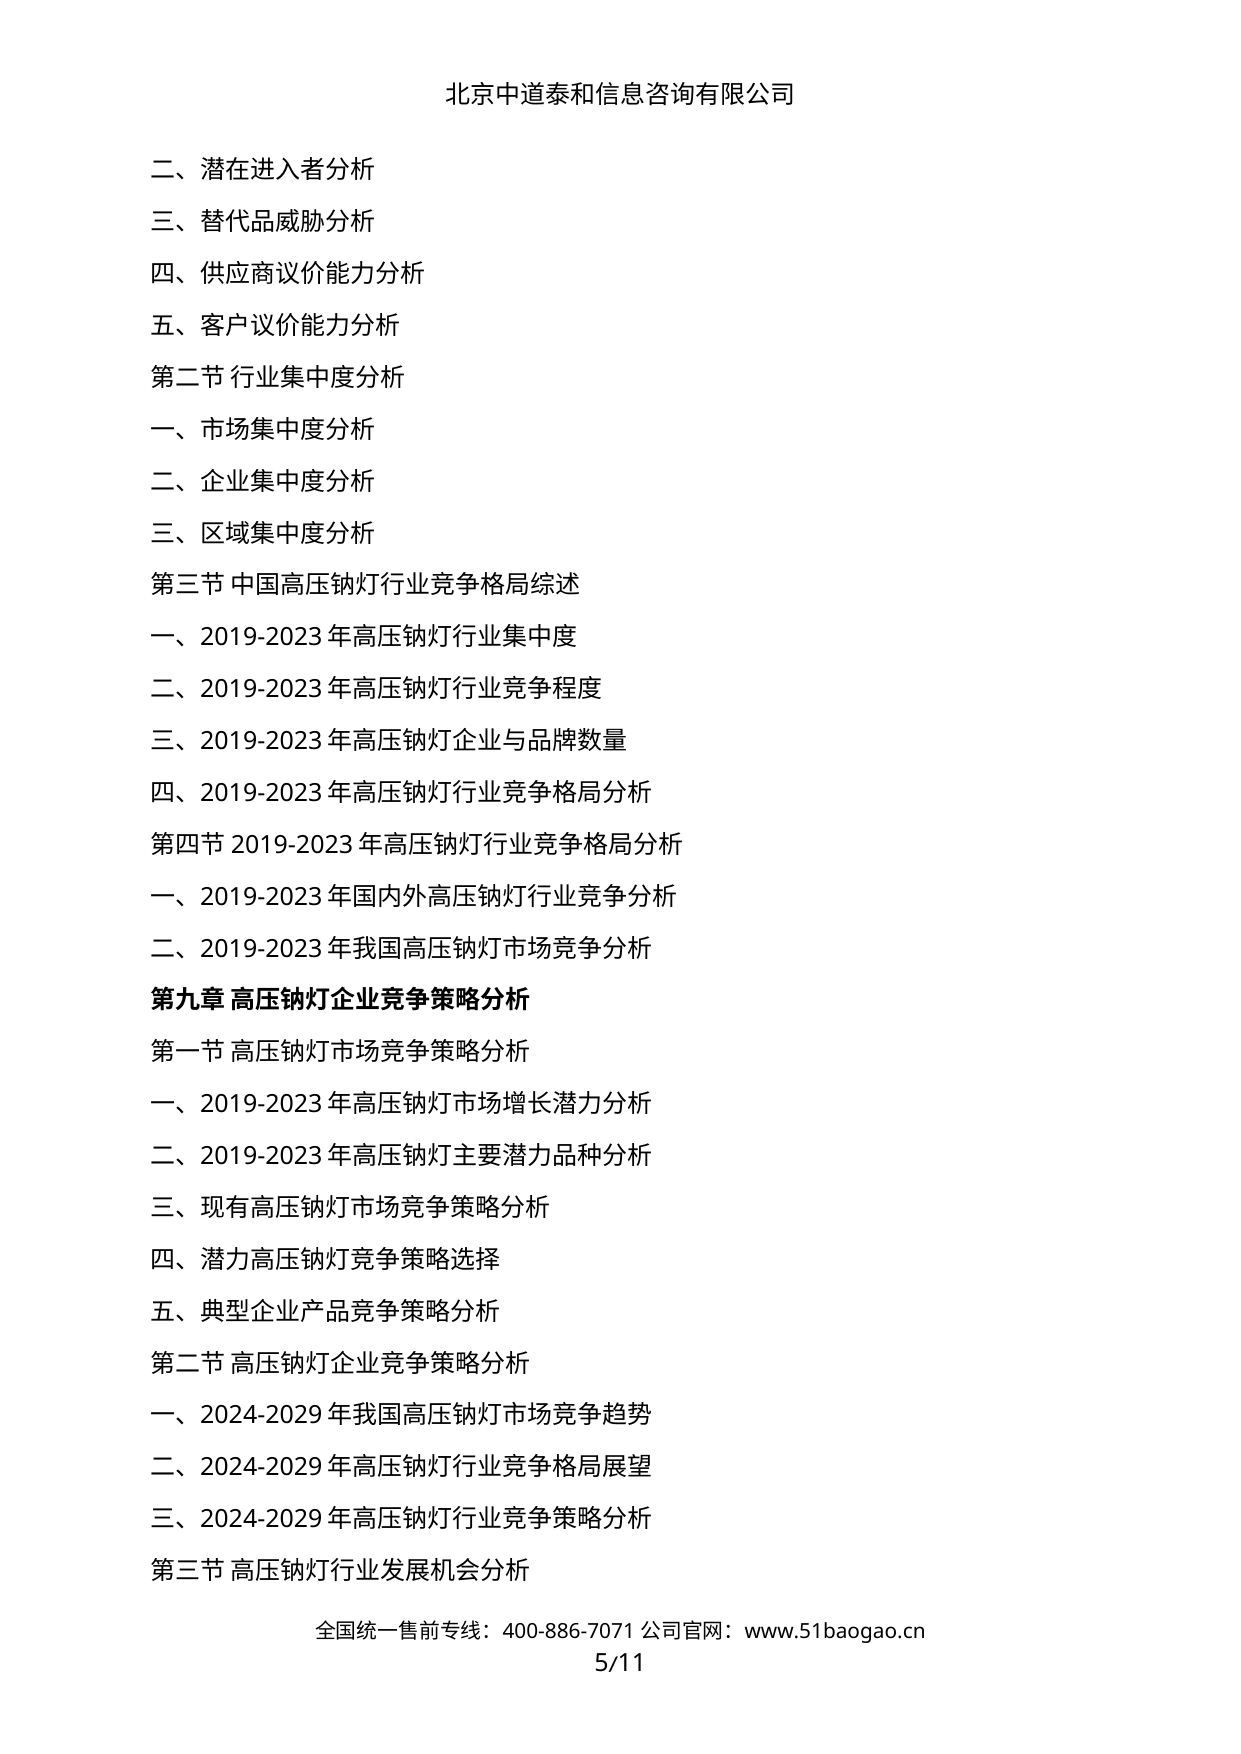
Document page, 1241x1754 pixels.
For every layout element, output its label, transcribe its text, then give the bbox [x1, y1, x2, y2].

text 一、市场集中度分析 [150, 409, 1090, 446]
text 二、潜在进入者分析 [150, 150, 1090, 186]
text 第一节 高压钠灯市场竞争策略分析 [150, 1032, 1090, 1068]
text 三、2024-2029年高压钠灯行业竞争策略分析 [150, 1499, 1090, 1535]
text 二、企业集中度分析 [150, 461, 1090, 497]
text 三、2019-2023年高压钠灯企业与品牌数量 [150, 721, 1090, 757]
text 第九章 高压钠灯企业竞争策略分析 [150, 980, 1090, 1016]
text 第二节 高压钠灯企业竞争策略分析 [150, 1343, 1090, 1379]
text 二、2019-2023年高压钠灯行业竞争程度 [150, 669, 1090, 705]
text 第二节 行业集中度分析 [150, 357, 1090, 394]
text 三、现有高压钠灯市场竞争策略分析 [150, 1187, 1090, 1224]
text 二、2019-2023年我国高压钠灯市场竞争分析 [150, 928, 1090, 964]
text 一、2019-2023年国内外高压钠灯行业竞争分析 [150, 876, 1090, 912]
text 一、2019-2023年高压钠灯行业集中度 [150, 617, 1090, 653]
text 三、区域集中度分析 [150, 513, 1090, 549]
text 第四节 2019-2023年高压钠灯行业竞争格局分析 [150, 824, 1090, 861]
text 第三节 中国高压钠灯行业竞争格局综述 [150, 565, 1090, 601]
text 四、潜力高压钠灯竞争策略选择 [150, 1239, 1090, 1276]
text 二、2024-2029年高压钠灯行业竞争格局展望 [150, 1447, 1090, 1483]
text 第三节 高压钠灯行业发展机会分析 [150, 1551, 1090, 1587]
text 三、替代品威胁分析 [150, 202, 1090, 238]
text 四、供应商议价能力分析 [150, 254, 1090, 290]
text 五、典型企业产品竞争策略分析 [150, 1291, 1090, 1327]
text 五、客户议价能力分析 [150, 306, 1090, 342]
text 一、2024-2029年我国高压钠灯市场竞争趋势 [150, 1395, 1090, 1431]
text 四、2019-2023年高压钠灯行业竞争格局分析 [150, 772, 1090, 809]
text 一、2019-2023年高压钠灯市场增长潜力分析 [150, 1084, 1090, 1120]
text 二、2019-2023年高压钠灯主要潜力品种分析 [150, 1136, 1090, 1172]
